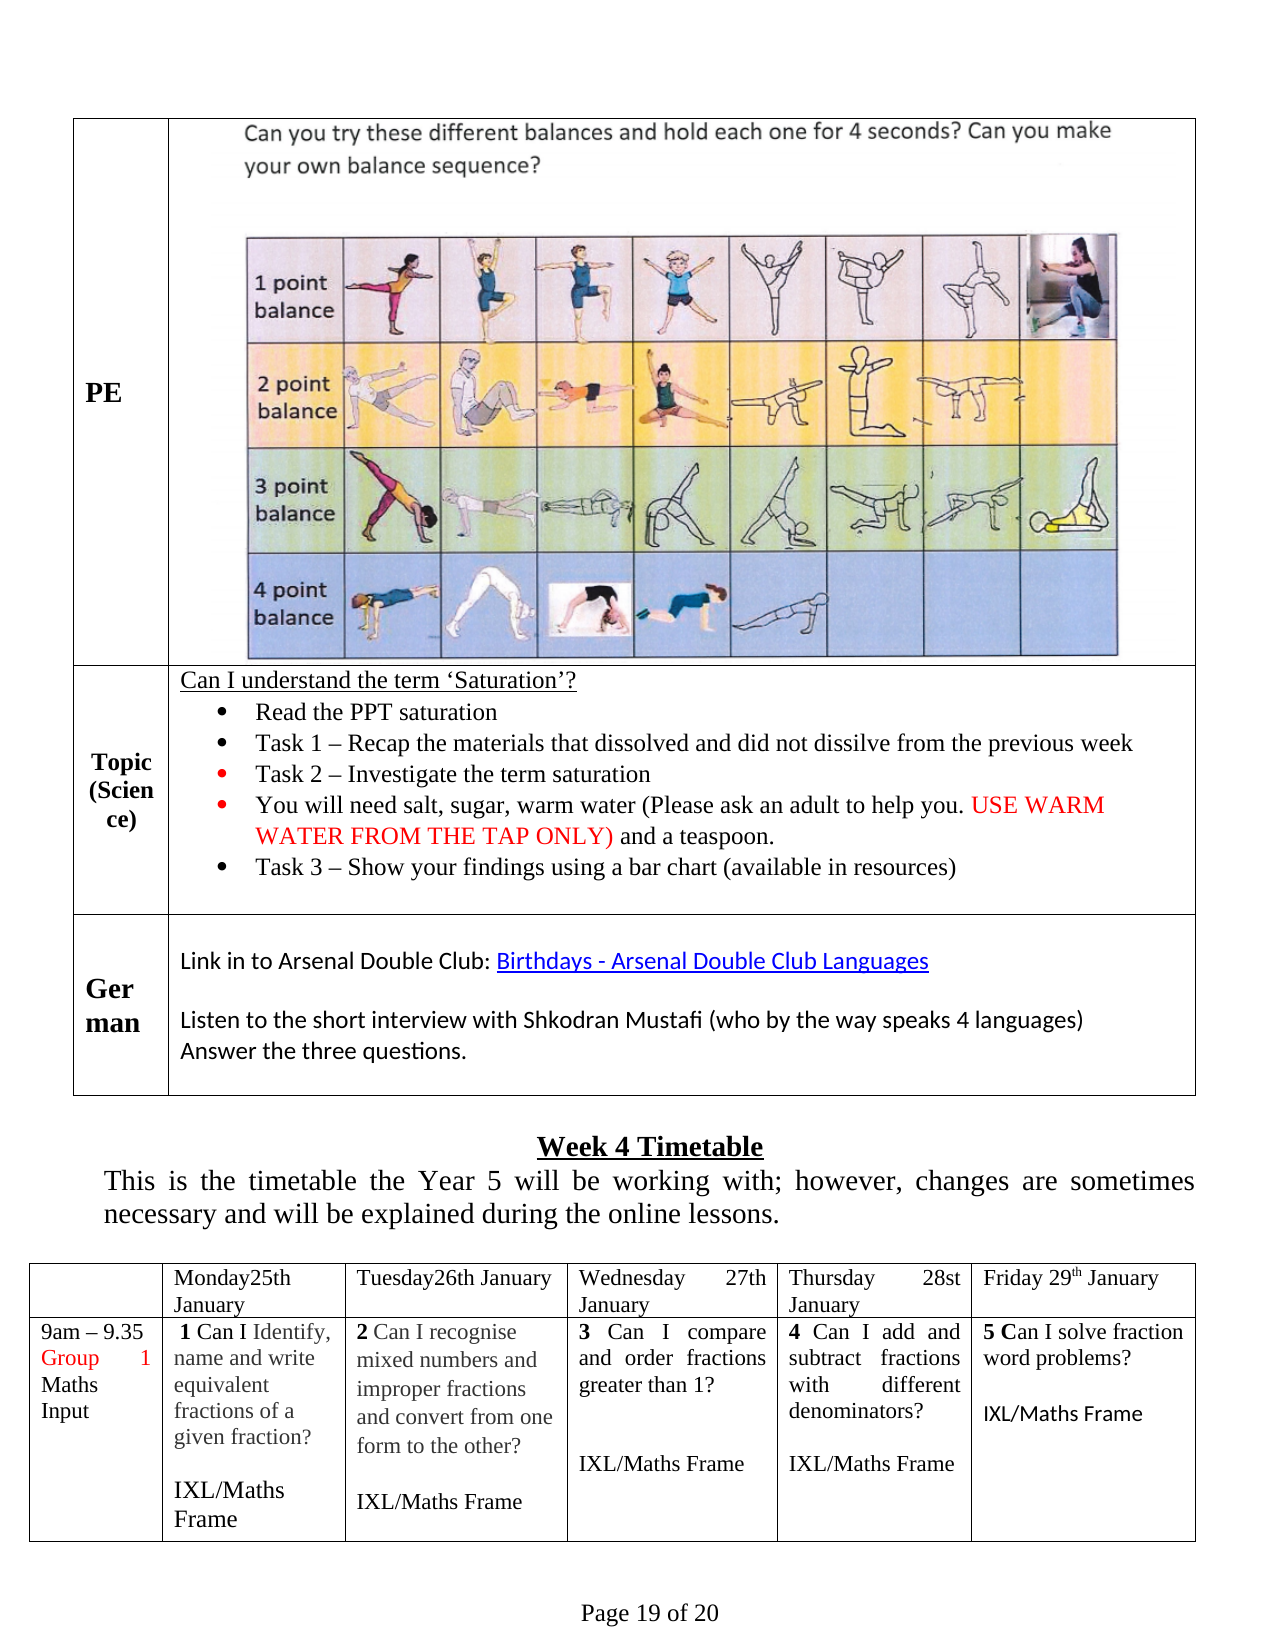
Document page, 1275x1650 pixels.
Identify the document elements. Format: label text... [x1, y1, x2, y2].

table_cell Link in to Arsenal Double Club: Birthdays - Arsenal Double Club Languages Listen to the short interview with Shkodran Mustafi (who by the way speaks 4 languages) Answer the three questions. [169, 915, 1195, 1094]
table_cell 2 Can I recognise mixed numbers and improper fractions and convert from one form to the other? IXL/Maths Frame [346, 1318, 567, 1541]
table_cell Can I understand the term ‘Saturation’? Read the PPT saturation Task 1 – Recap the materials that dissolved and did not dissilve from the previous week Task 2 – Investigate the term saturation You will need salt, sugar, warm water (Please ask an adult to help you. USE WARM WATER FROM THE TAP ONLY) and a teaspoon. Task 3 – Show your findings using a bar chart (available in resources) [169, 666, 1195, 914]
table_cell [169, 119, 180, 664]
table_cell 4 Can I add and subtract fractions with different denominators? IXL/Maths Frame [778, 1318, 971, 1541]
table_header [30, 1264, 162, 1317]
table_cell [163, 1318, 345, 1541]
table_cell German [74, 915, 168, 1094]
table_cell 5 Can I solve fraction word problems? IXL/Maths Frame [972, 1318, 1195, 1541]
text Week 4 Timetable [103, 1129, 1196, 1163]
table_cell [1184, 119, 1195, 664]
table_header Friday 29th January [972, 1264, 1195, 1317]
text This is the timetable the Year 5 will be working with; however, changes are sometimes necessary and will be explained during the online lessons. [103, 1163, 1196, 1230]
table_cell 3 Can I compare and order fractions greater than 1? IXL/Maths Frame [568, 1318, 777, 1541]
table_cell Topic (Science) [74, 666, 168, 914]
table_header Monday25th January [163, 1264, 345, 1317]
table_cell PE [74, 119, 168, 664]
picture [211, 119, 1176, 665]
table_header Wednesday 27th January [568, 1264, 777, 1317]
table_header Thursday 28st January [778, 1264, 971, 1317]
table_cell 9am – 9.35 Group 1 Maths Input [30, 1318, 162, 1541]
table_header Tuesday26th January [346, 1264, 567, 1317]
